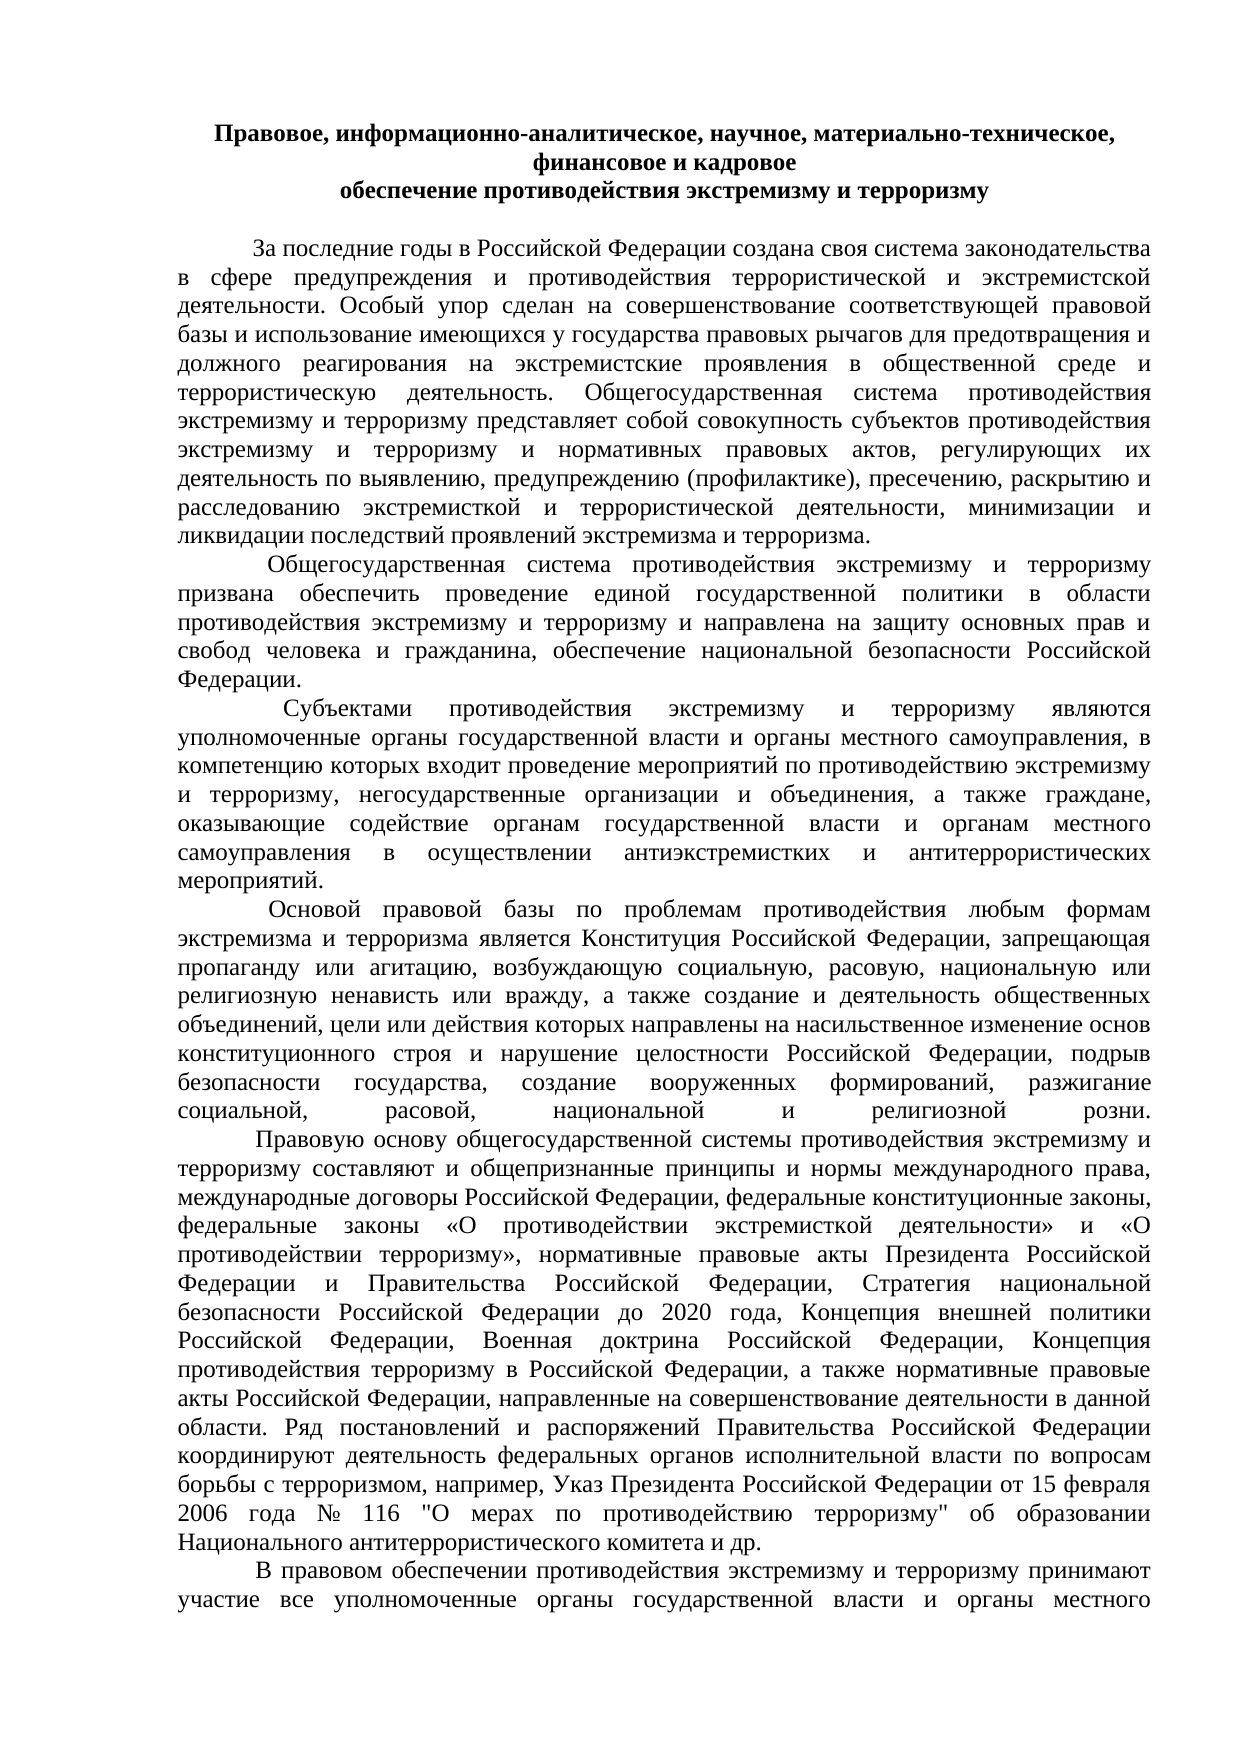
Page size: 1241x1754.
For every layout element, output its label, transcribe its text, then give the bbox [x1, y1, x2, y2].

text обеспечение противодействия экстремизму и терроризму [177, 176, 1152, 204]
text Правовое, информационно-аналитическое, научное, материально-техническое, финансовое и кадровое [177, 118, 1152, 176]
text Основой правовой базы по проблемам противодействия любым формам экстремизма и терроризма является Конституция Российской Федерации, запрещающая пропаганду или агитацию, возбуждающую социальную, расовую, национальную или религиозную ненависть или вражду, а также создание и деятельность общественных объединений, цели или действия которых направлены на насильственное изменение основ конституционного строя и нарушение целостности Российской Федерации, подрыв безопасности государства, создание вооруженных формирований, разжигание социальной, расовой, национальной и религиозной розни. Правовую основу общегосударственной системы противодействия экстремизму и терроризму составляют и общепризнанные принципы и нормы международного права, международные договоры Российской Федерации, федеральные конституционные законы, федеральные законы «О противодействии экстремисткой деятельности» и «О противодействии терроризму», нормативные правовые акты Президента Российской Федерации и Правительства Российской Федерации, Стратегия национальной безопасности Российской Федерации до 2020 года, Концепция внешней политики Российской Федерации, Военная доктрина Российской Федерации, Концепция противодействия терроризму в Российской Федерации, а также нормативные правовые акты Российской Федерации, направленные на совершенствование деятельности в данной области. Ряд постановлений и распоряжений Правительства Российской Федерации координируют деятельность федеральных органов исполнительной власти по вопросам борьбы с терроризмом, например, Указ Президента Российской Федерации от 15 февраля 2006 года № 116 "О мерах по противодействию терроризму" об образовании Национального антитеррористического комитета и др. [177, 894, 1152, 1556]
text Общегосударственная система противодействия экстремизму и терроризму призвана обеспечить проведение единой государственной политики в области противодействия экстремизму и терроризму и направлена на защиту основных прав и свобод человека и гражданина, обеспечение национальной безопасности Российской Федерации. Субъектами противодействия экстремизму и терроризму являются уполномоченные органы государственной власти и органы местного самоуправления, в компетенцию которых входит проведение мероприятий по противодействию экстремизму и терроризму, негосударственные организации и объединения, а также граждане, оказывающие содействие органам государственной власти и органам местного самоуправления в осуществлении антиэкстремистких и антитеррористических мероприятий. [177, 549, 1152, 894]
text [177, 1556, 1152, 1613]
text За последние годы в Российской Федерации создана своя система законодательства в сфере предупреждения и противодействия террористической и экстремистской деятельности. Особый упор сделан на совершенствование соответствующей правовой базы и использование имеющихся у государства правовых рычагов для предотвращения и должного реагирования на экстремистские проявления в общественной среде и террористическую деятельность. Общегосударственная система противодействия экстремизму и терроризму представляет собой совокупность субъектов противодействия экстремизму и терроризму и нормативных правовых актов, регулирующих их деятельность по выявлению, предупреждению (профилактике), пресечению, раскрытию и расследованию экстремисткой и террористической деятельности, минимизации и ликвидации последствий проявлений экстремизма и терроризма. [177, 233, 1152, 549]
